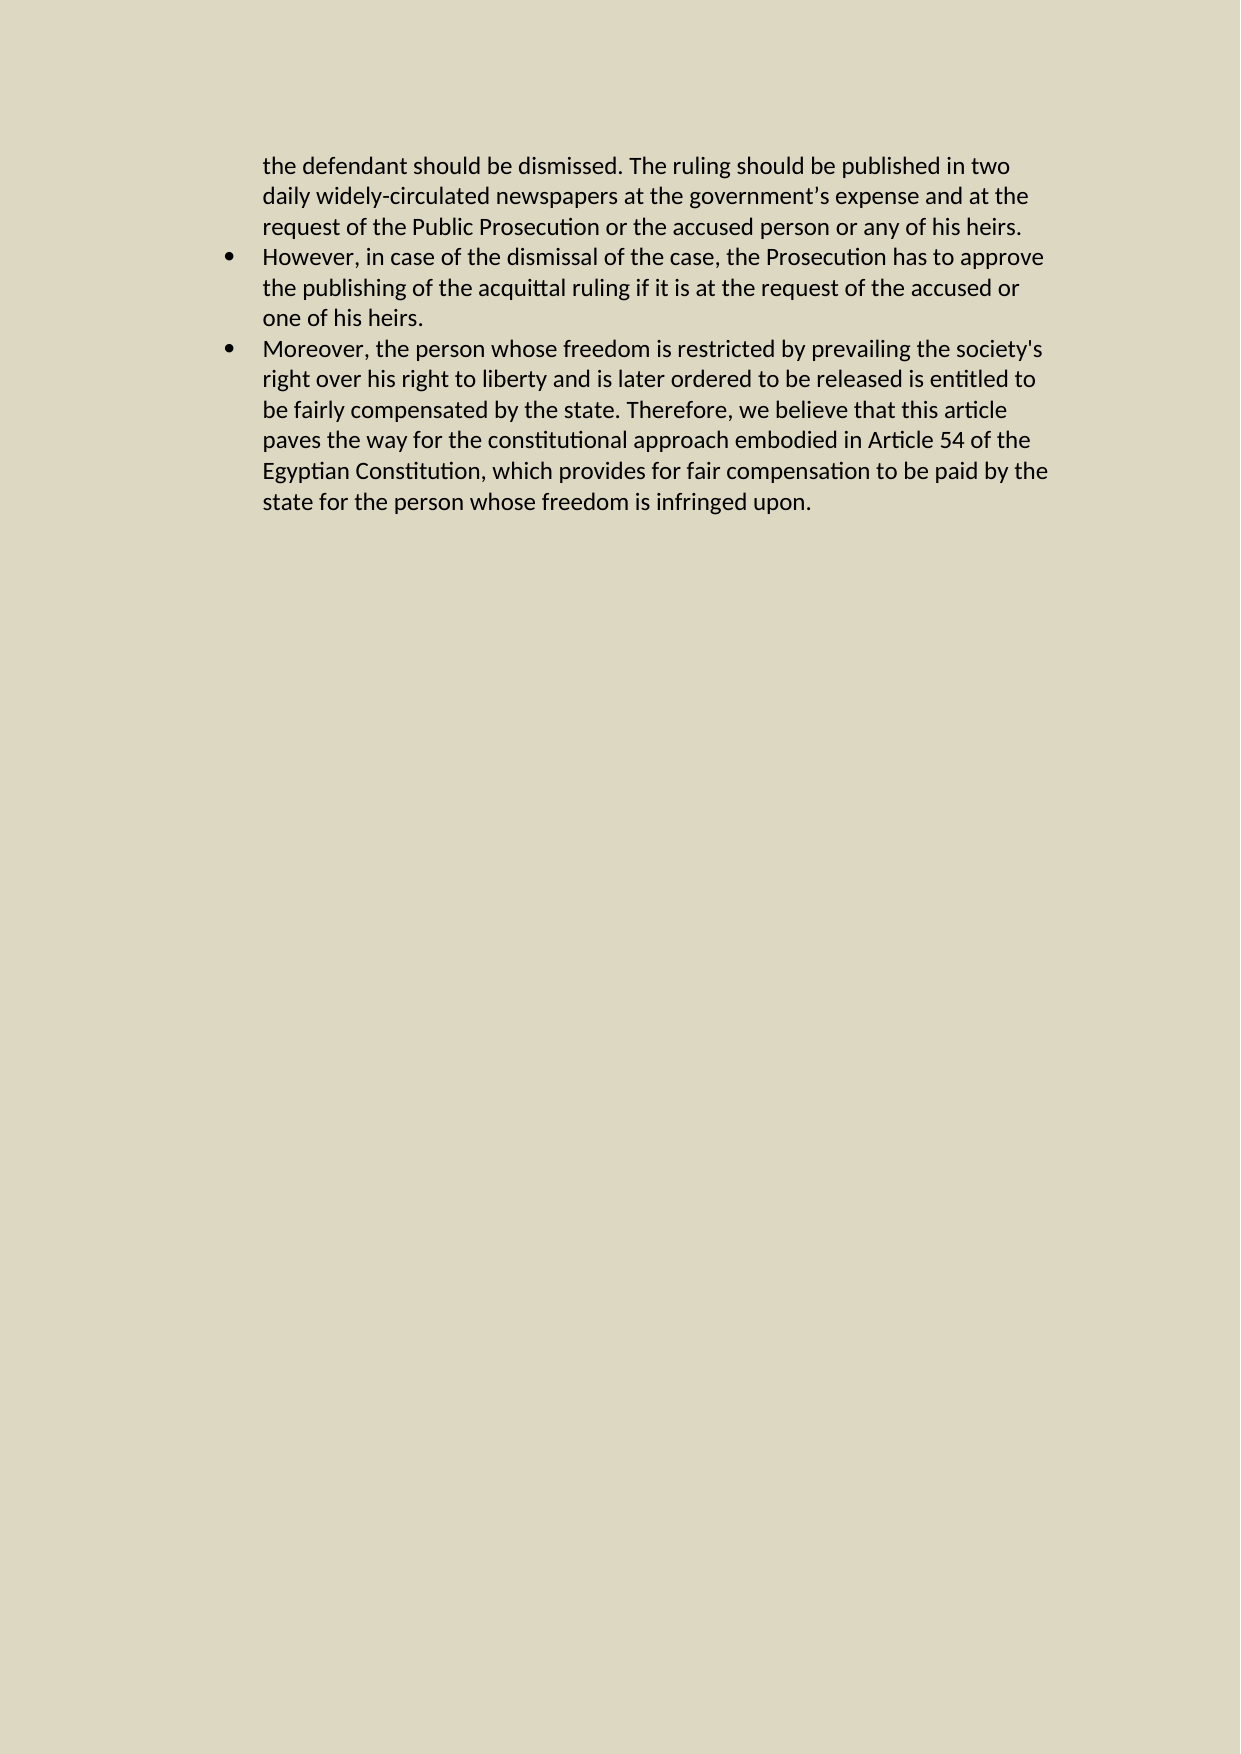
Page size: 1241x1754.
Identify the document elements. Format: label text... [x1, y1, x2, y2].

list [225, 150, 1053, 242]
list However, in case of the dismissal of the case, the Prosecution has to approve the publishing of the acquittal ruling if it is at the request of the accused or one of his heirs. [225, 242, 1053, 333]
list Moreover, the person whose freedom is restricted by prevailing the society's right over his right to liberty and is later ordered to be released is entitled to be fairly compensated by the state. Therefore, we believe that this article paves the way for the constitutional approach embodied in Article 54 of the Egyptian Constitution, which provides for fair compensation to be paid by the state for the person whose freedom is infringed upon. [225, 333, 1053, 516]
